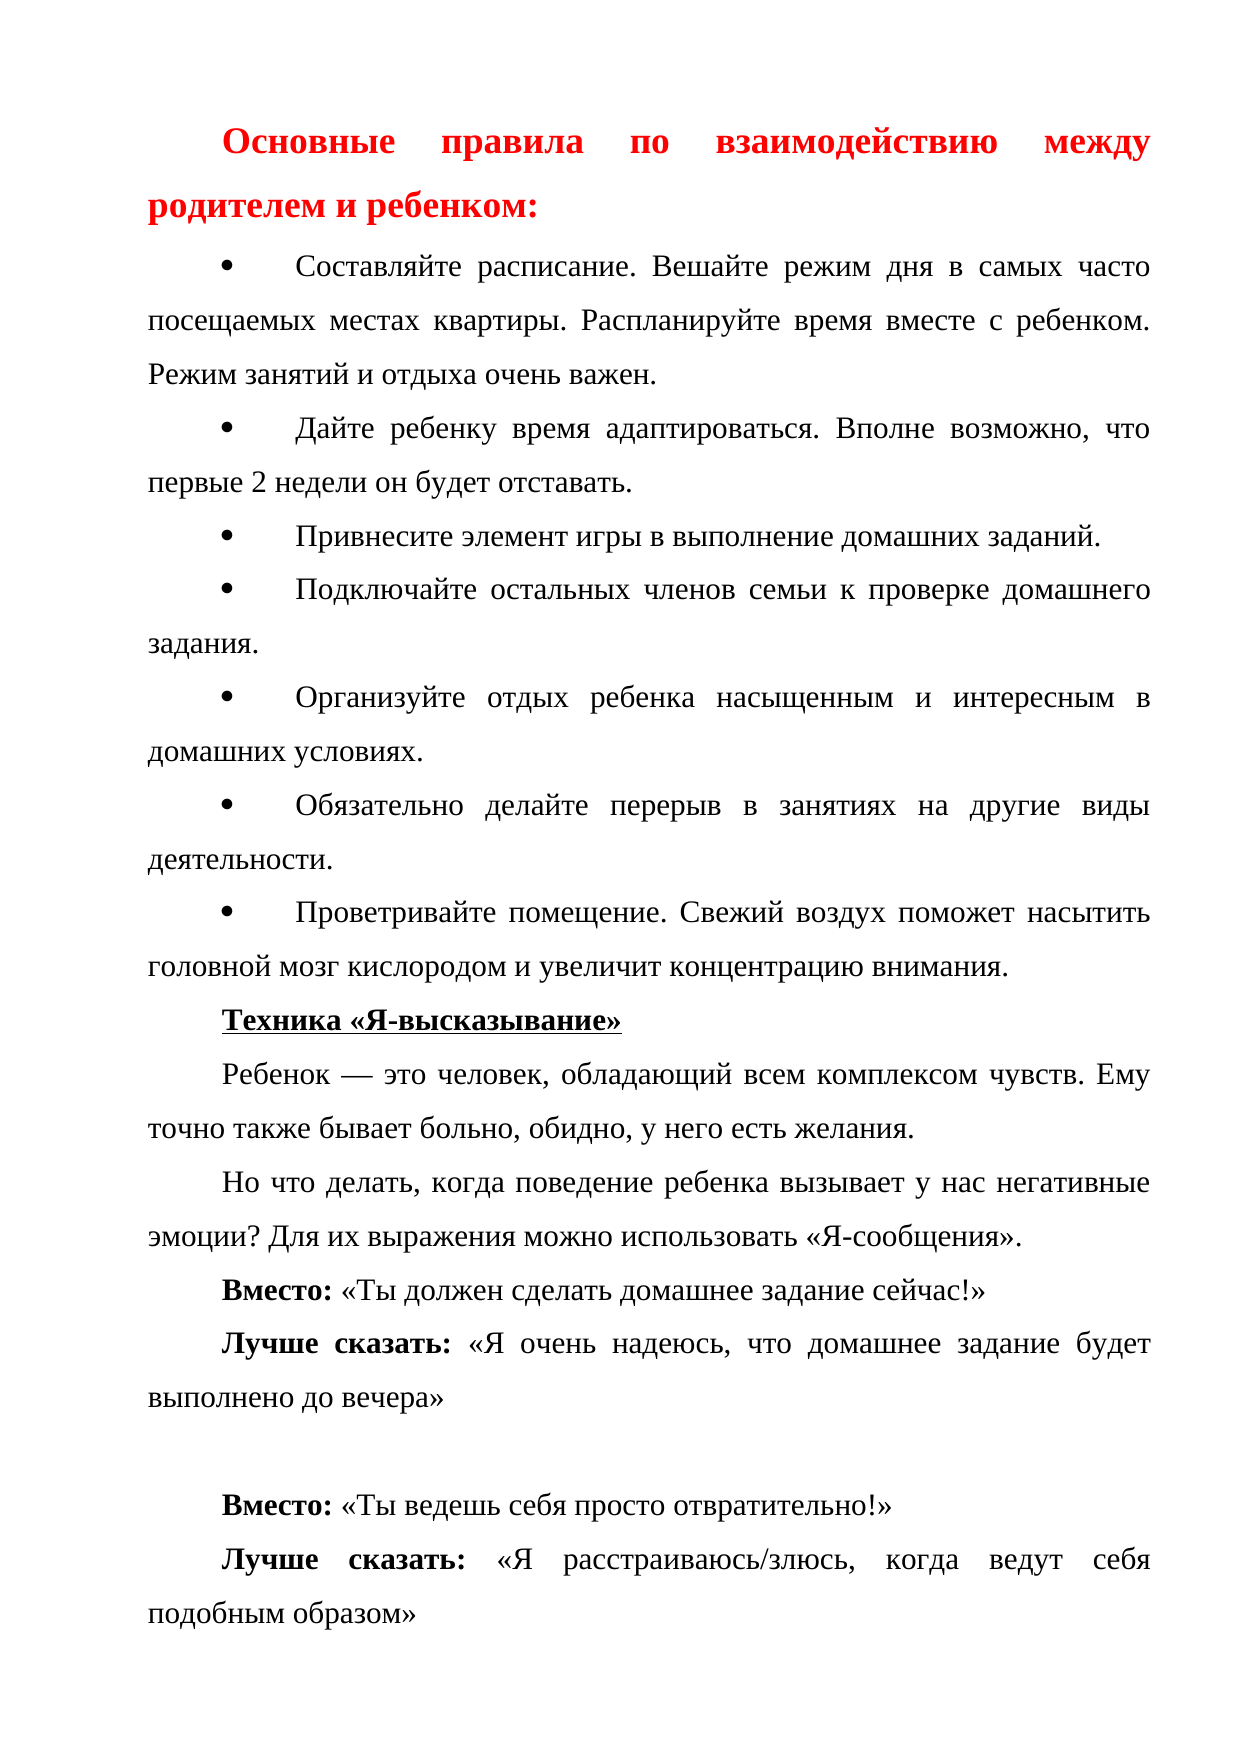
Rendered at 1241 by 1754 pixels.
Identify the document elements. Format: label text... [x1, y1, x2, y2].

list Проветривайте помещение. Свежий воздух поможет насытить головной мозг кислородом и увеличит концентрацию внимания. [148, 894, 1152, 983]
text Но что делать, когда поведение ребенка вызывает у нас негативные эмоции? Для их выражения можно использовать «Я-сообщения». [148, 1163, 1152, 1253]
text Вместо: «Ты должен сделать домашнее задание сейчас!» [148, 1271, 1152, 1307]
list Дайте ребенку время адаптироваться. Вполне возможно, что первые 2 недели он будет отставать. [148, 409, 1152, 499]
text Вместо: «Ты ведешь себя просто отвратительно!» [148, 1486, 1152, 1522]
list Организуйте отдых ребенка насыщенным и интересным в домашних условиях. [148, 678, 1152, 768]
text Лучше сказать: «Я очень надеюсь, что домашнее задание будет выполнено до вечера» [148, 1324, 1152, 1414]
list Обязательно делайте перерыв в занятиях на другие виды деятельности. [148, 786, 1152, 876]
list Подключайте остальных членов семьи к проверке домашнего задания. [148, 571, 1152, 660]
list Привнесите элемент игры в выполнение домашних заданий. [148, 517, 1152, 553]
text Лучше сказать: «Я расстраиваюсь/злюсь, когда ведут себя подобным образом» [148, 1540, 1152, 1630]
text Основные правила по взаимодействию между родителем и ребенком: [148, 118, 1152, 226]
text Ребенок — это человек, обладающий всем комплексом чувств. Ему точно также бывает больно, обидно, у него есть желания. [148, 1055, 1152, 1145]
list Составляйте расписание. Вешайте режим дня в самых часто посещаемых местах квартиры. Распланируйте время вместе с ребенком. Режим занятий и отдыха очень важен. [148, 247, 1152, 391]
text Техника «Я-высказывание» [148, 1001, 1152, 1037]
